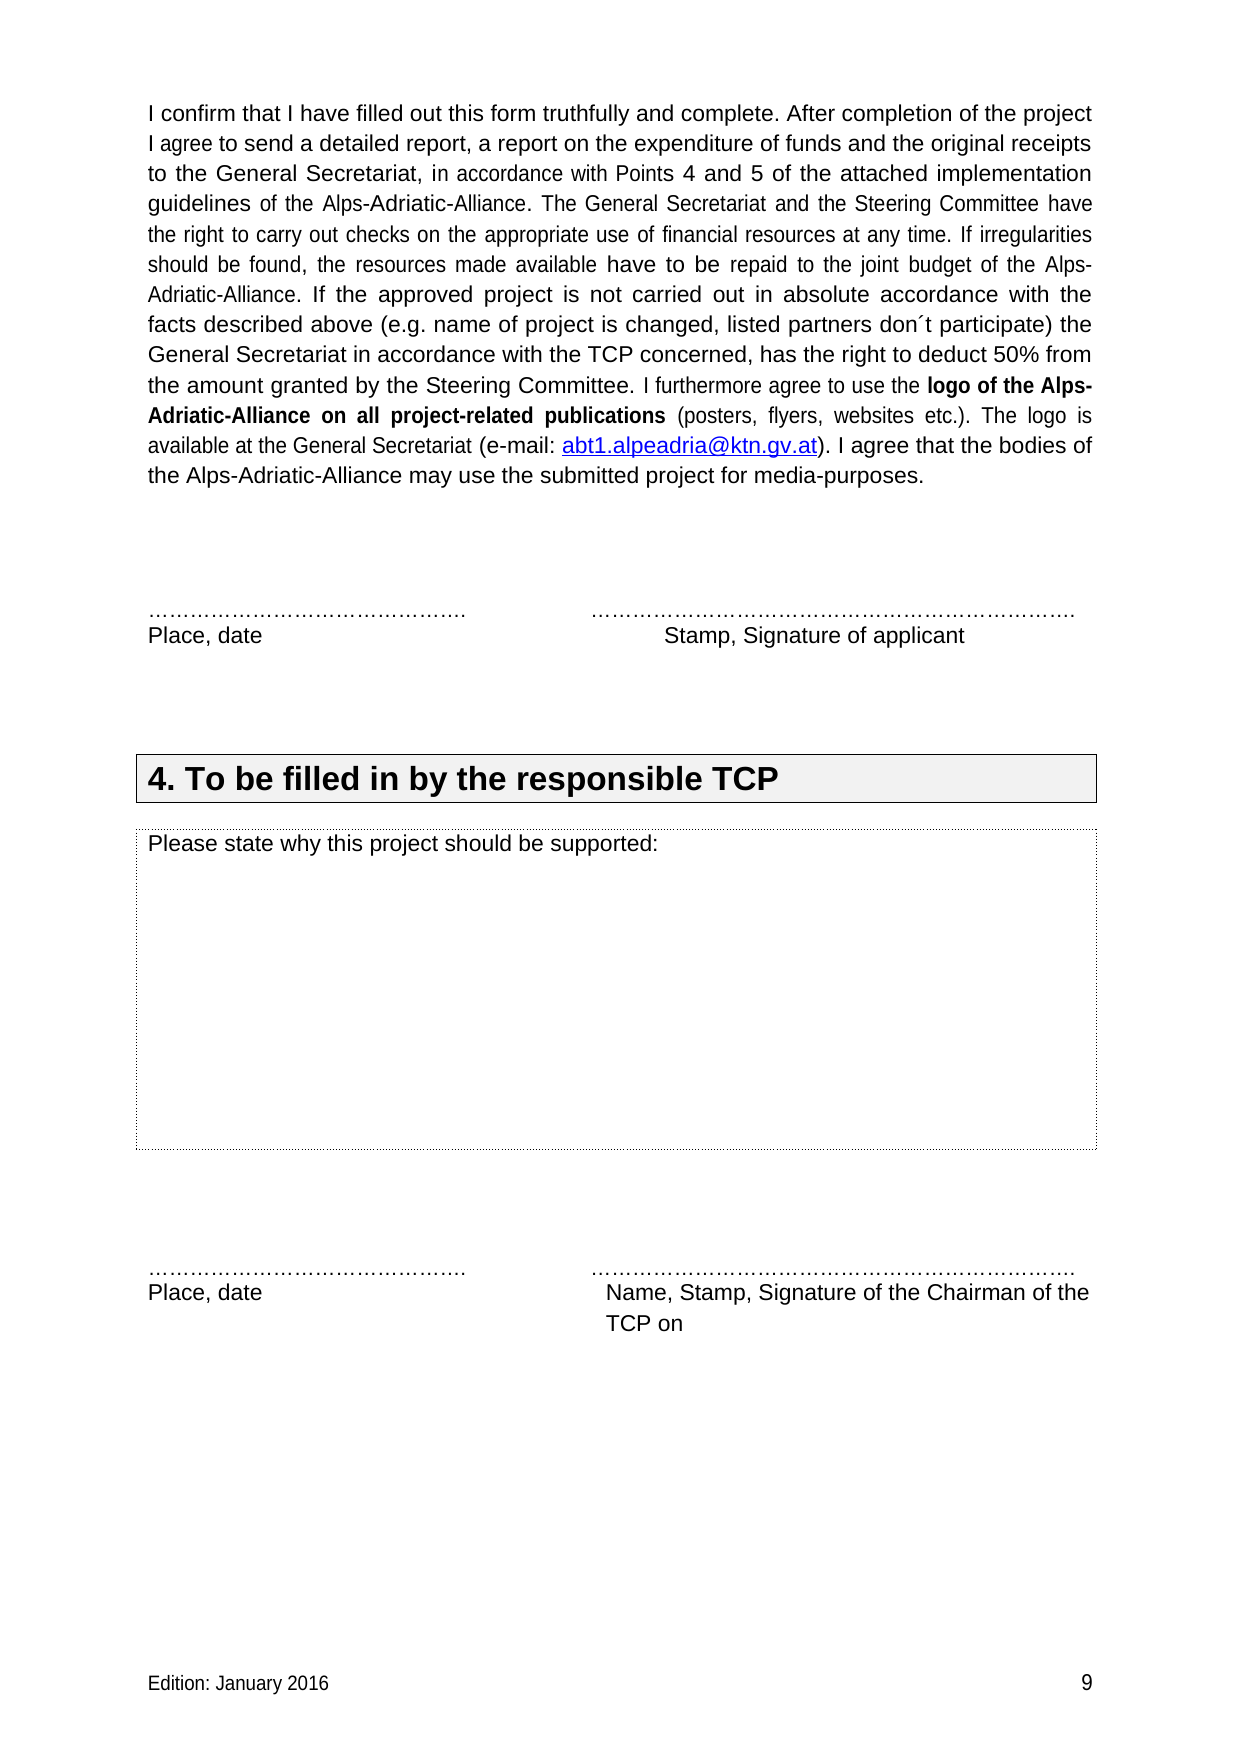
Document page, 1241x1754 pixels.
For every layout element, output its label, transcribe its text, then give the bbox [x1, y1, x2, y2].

text ………………………………………. ……………………………………………………………. [148, 1255, 1092, 1279]
text ………………………………………. ……………………………………………………………. [148, 598, 1092, 622]
table_header 4. To be filled in by the responsible TCP [137, 755, 1096, 802]
text Place, date Stamp, Signature of applicant [148, 622, 1092, 648]
text Place, date Name, Stamp, Signature of the Chairman of the TCP on [148, 1279, 1092, 1336]
text I confirm that I have filled out this form truthfully and complete. After completion of the project I agree to send a detailed report, a report on the expenditure of funds and the original receipts to the General Secretariat, in accordance with Points 4 and 5 of the attached implementation guidelines of the Alps-Adriatic-Alliance. The General Secretariat and the Steering Committee have the right to carry out checks on the appropriate use of financial resources at any time. If irregularities should be found, the resources made available have to be repaid to the joint budget of the Alps-Adriatic-Alliance. If the approved project is not carried out in absolute accordance with the facts described above (e.g. name of project is changed, listed partners don´t participate) the General Secretariat in accordance with the TCP concerned, has the right to deduct 50% from the amount granted by the Steering Committee. I furthermore agree to use the logo of the Alps-Adriatic-Alliance on all project-related publications (posters, flyers, websites etc.). The logo is available at the General Secretariat (e-mail: abt1.alpeadria@ktn.gv.at). I agree that the bodies of the Alps-Adriatic-Alliance may use the submitted project for media-purposes. [148, 100, 1092, 489]
table_header Please state why this project should be supported: [136, 829, 1096, 1149]
